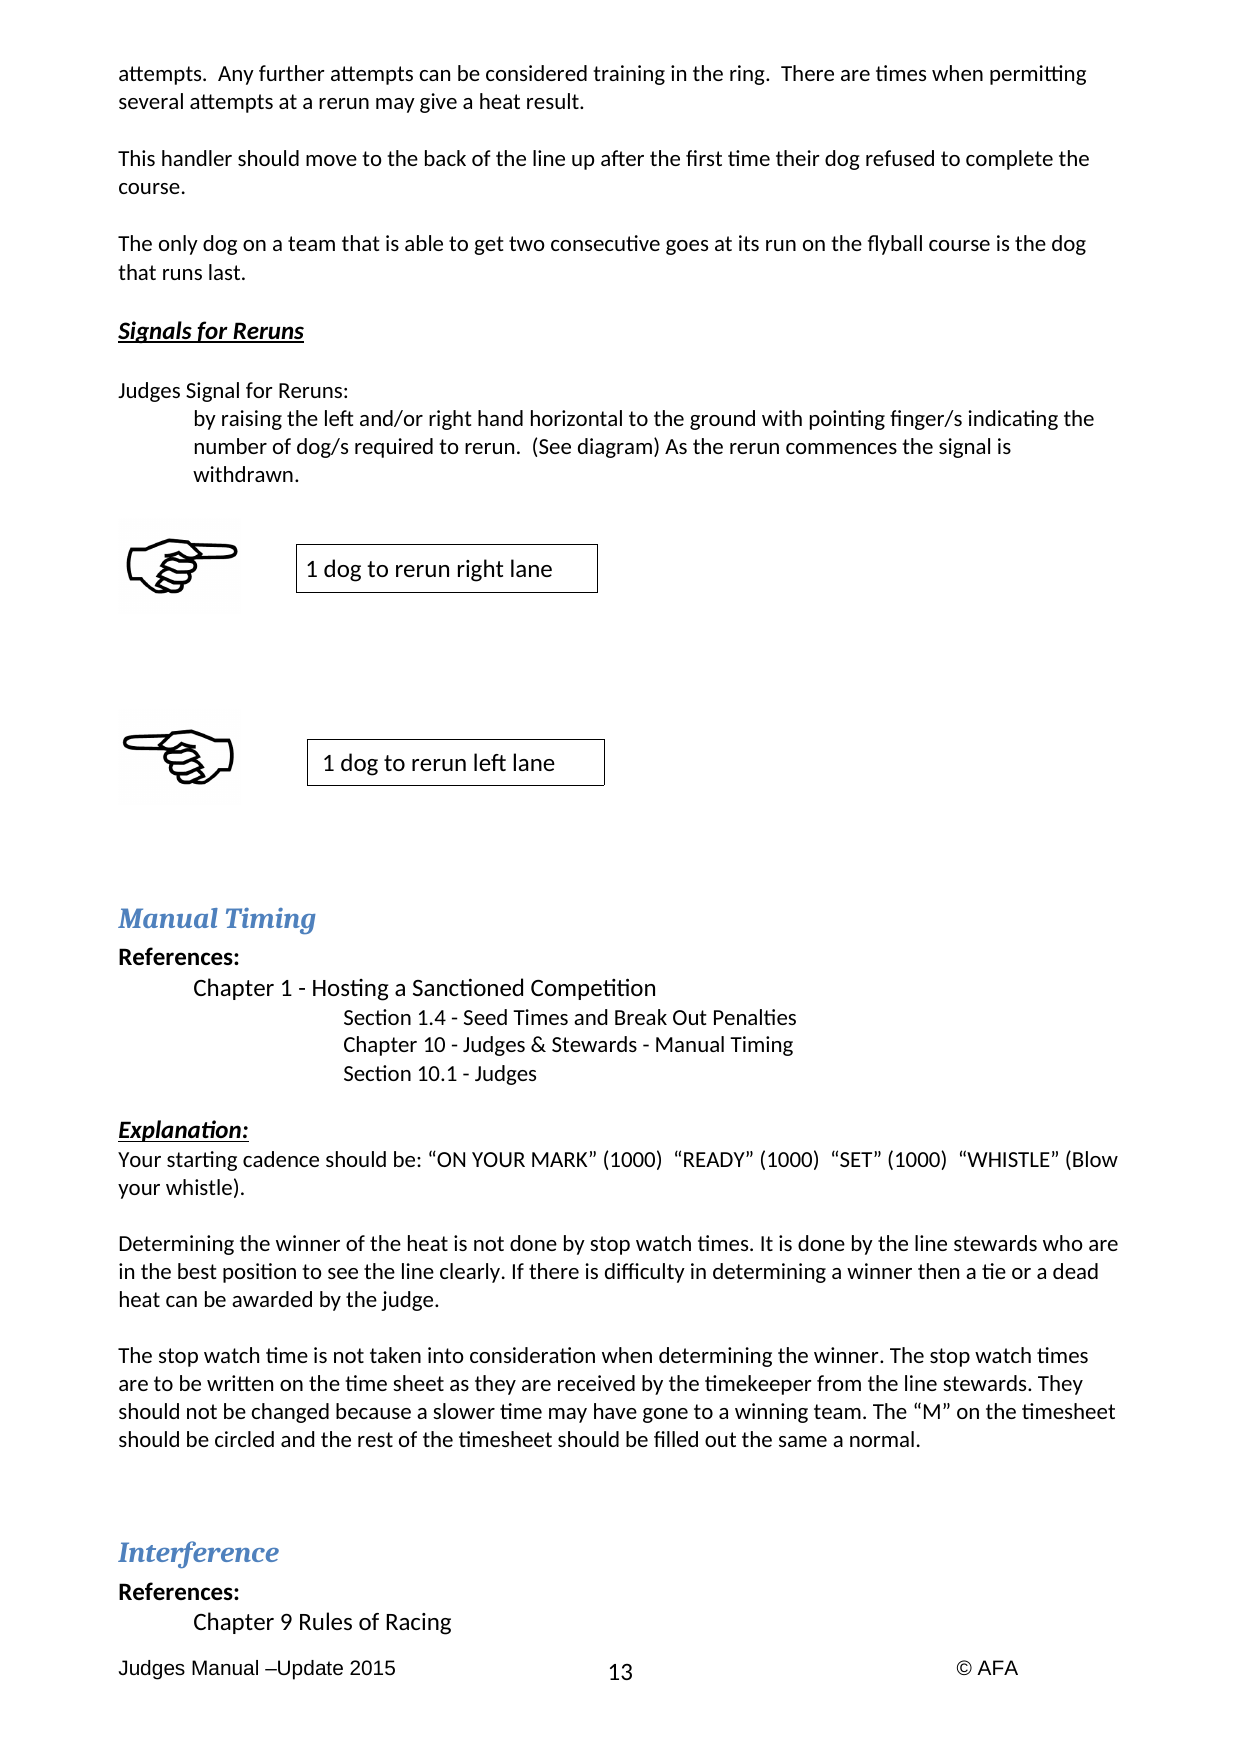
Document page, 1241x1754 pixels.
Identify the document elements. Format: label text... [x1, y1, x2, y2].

text Interference [118, 1536, 1122, 1569]
text Manual Timing [118, 902, 1122, 935]
text The only dog on a team that is able to get two consecutive goes at its run on the flyball course is the dog that runs last. [118, 229, 1117, 286]
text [118, 59, 1122, 115]
text This handler should move to the back of the line up after the first time their dog refused to complete the course. [118, 144, 1117, 200]
picture [118, 518, 242, 614]
list Chapter 1 - Hosting a Sanctioned Competition [193, 972, 1122, 1003]
list Chapter 10 - Judges & Stewards - Manual Timing [193, 1031, 1122, 1059]
text Judges Signal for Reruns: [118, 376, 1122, 404]
text References: [118, 1576, 1122, 1606]
list Section 1.4 - Seed Times and Break Out Penalties [193, 1003, 1122, 1031]
list Section 10.1 - Judges [193, 1059, 1122, 1087]
text References: [118, 942, 1122, 972]
picture [118, 709, 242, 805]
text The stop watch time is not taken into consideration when determining the winner. The stop watch times are to be written on the time sheet as they are received by the timekeeper from the line stewards. They should not be changed because a slower time may have gone to a winning team. The “M” on the timesheet should be circled and the rest of the timesheet should be filled out the same a normal. [118, 1341, 1122, 1453]
text by raising the left and/or right hand horizontal to the ground with pointing finger/s indicating the number of dog/s required to rerun. (See diagram) As the rerun commences the signal is withdrawn. [193, 404, 1122, 488]
text Determining the winner of the heat is not done by stop watch times. It is done by the line stewards who are in the best position to see the line clearly. If there is difficulty in determining a winner then a tie or a dead heat can be awarded by the judge. [118, 1229, 1122, 1313]
text Explanation: [118, 1115, 1122, 1145]
text Signals for Reruns [118, 315, 1122, 345]
list Chapter 9 Rules of Racing [193, 1606, 1122, 1637]
text Your starting cadence should be: “ON YOUR MARK” (1000) “READY” (1000) “SET” (1000) “WHISTLE” (Blow your whistle). [118, 1145, 1122, 1201]
